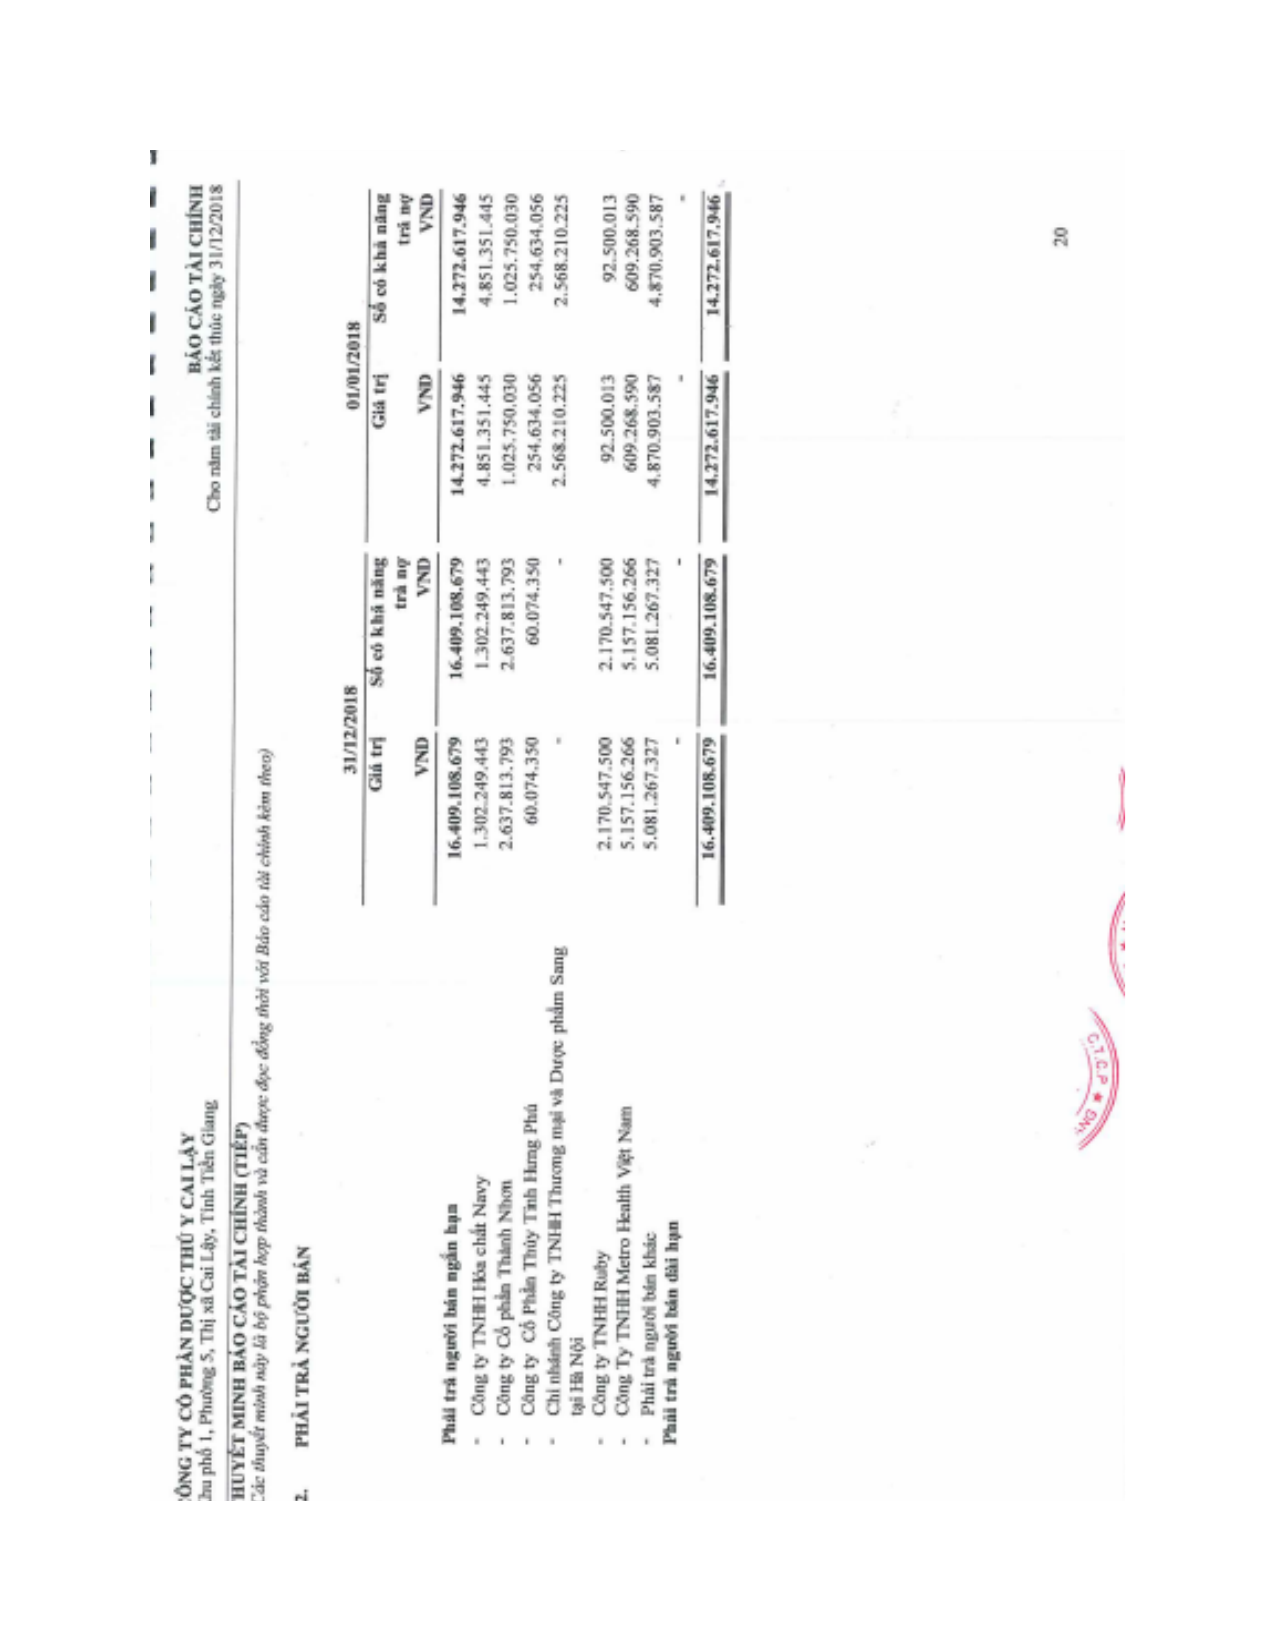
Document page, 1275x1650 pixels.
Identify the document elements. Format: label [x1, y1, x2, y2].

picture [150, 150, 1125, 1501]
